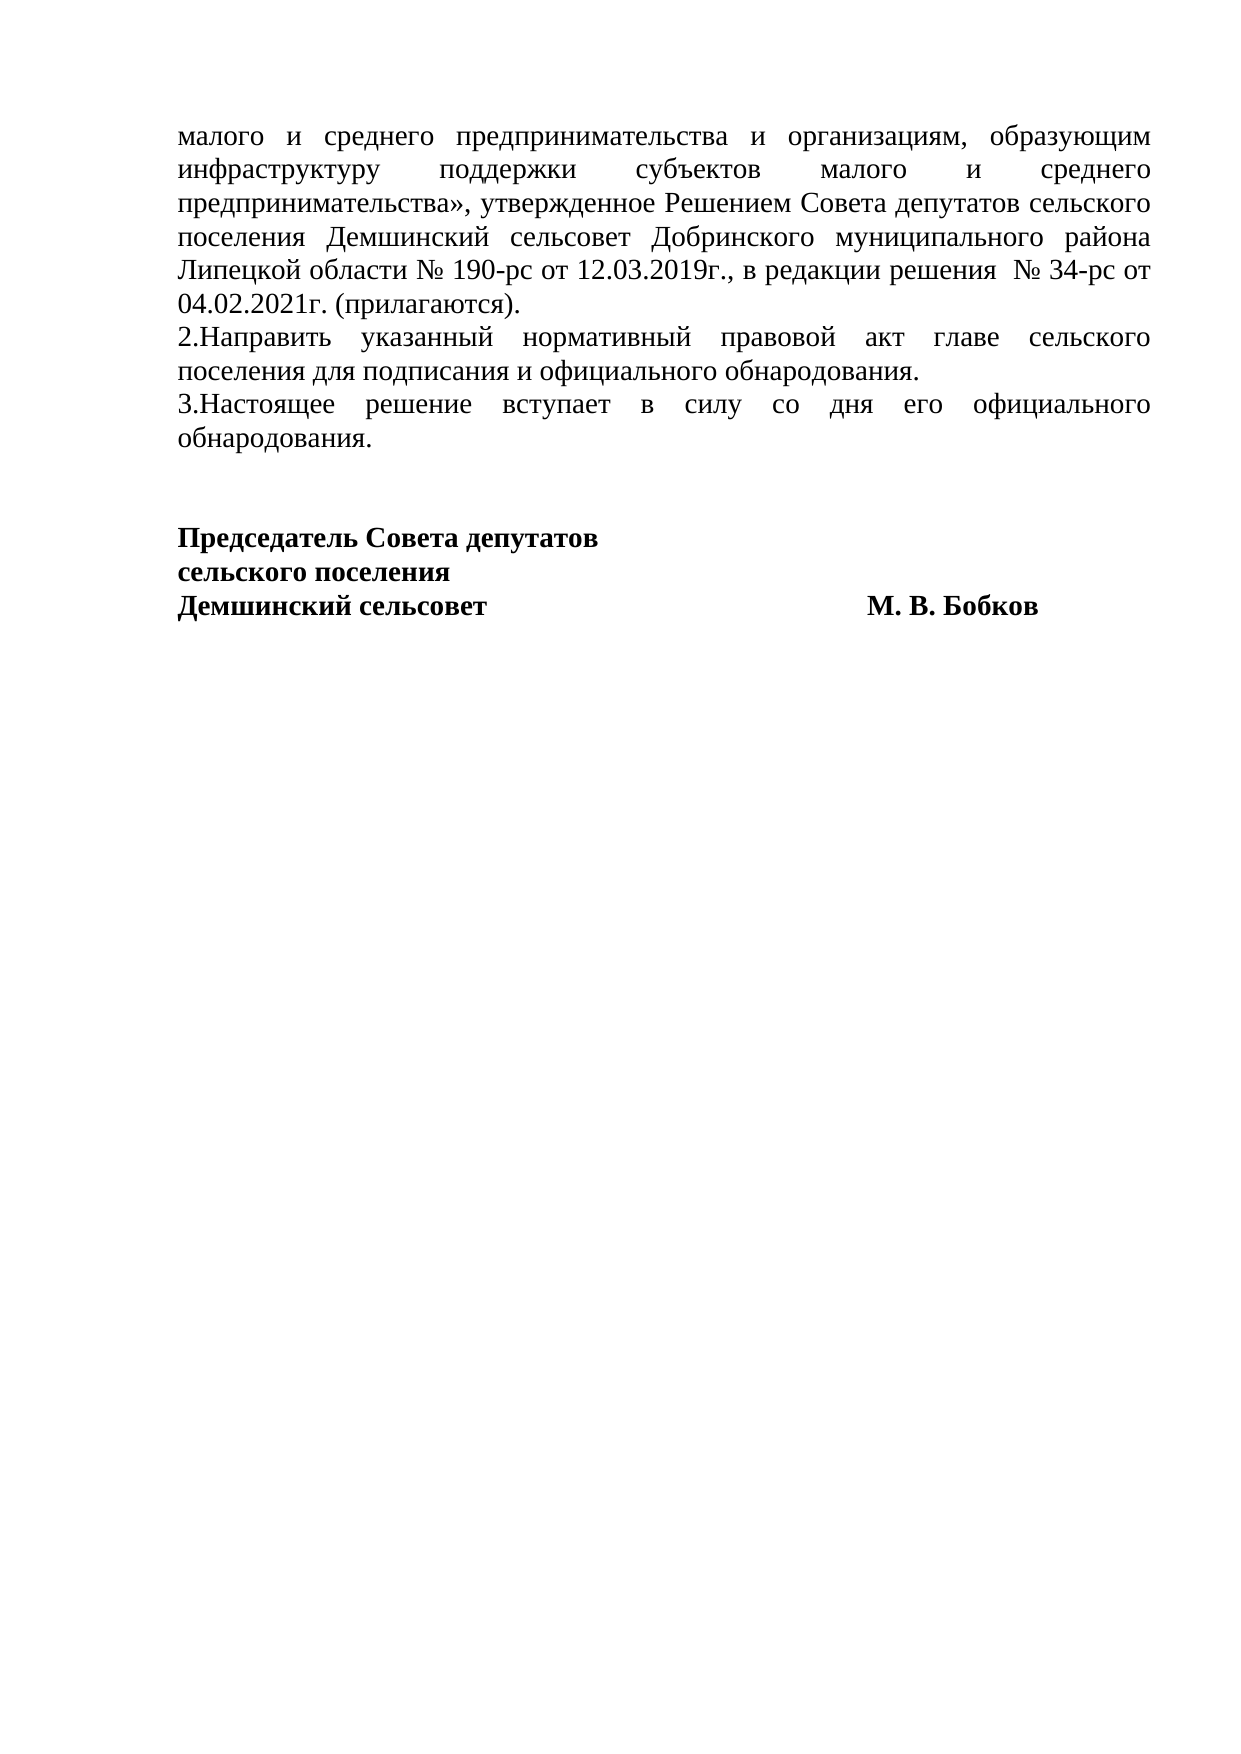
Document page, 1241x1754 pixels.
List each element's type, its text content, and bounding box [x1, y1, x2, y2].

text сельского поселения [177, 554, 1152, 588]
text Председатель Совета депутатов [177, 521, 1152, 554]
list 2.Направить указанный нормативный правовой акт главе сельского поселения для подписания и официального обнародования. [177, 319, 1152, 386]
text Демшинский сельсовет М. В. Бобков [177, 588, 1152, 621]
text 3.Настоящее решение вступает в силу со дня его официального обнародования. [177, 386, 1152, 453]
text малого и среднего предпринимательства и организациям, образующим инфраструктуру поддержки субъектов малого и среднего предпринимательства», утвержденное Решением Совета депутатов сельского поселения Демшинский сельсовет Добринского муниципального района Липецкой области № 190-рс от 12.03.2019г., в редакции решения № 34-рс от 04.02.2021г. (прилагаются). [177, 118, 1152, 319]
